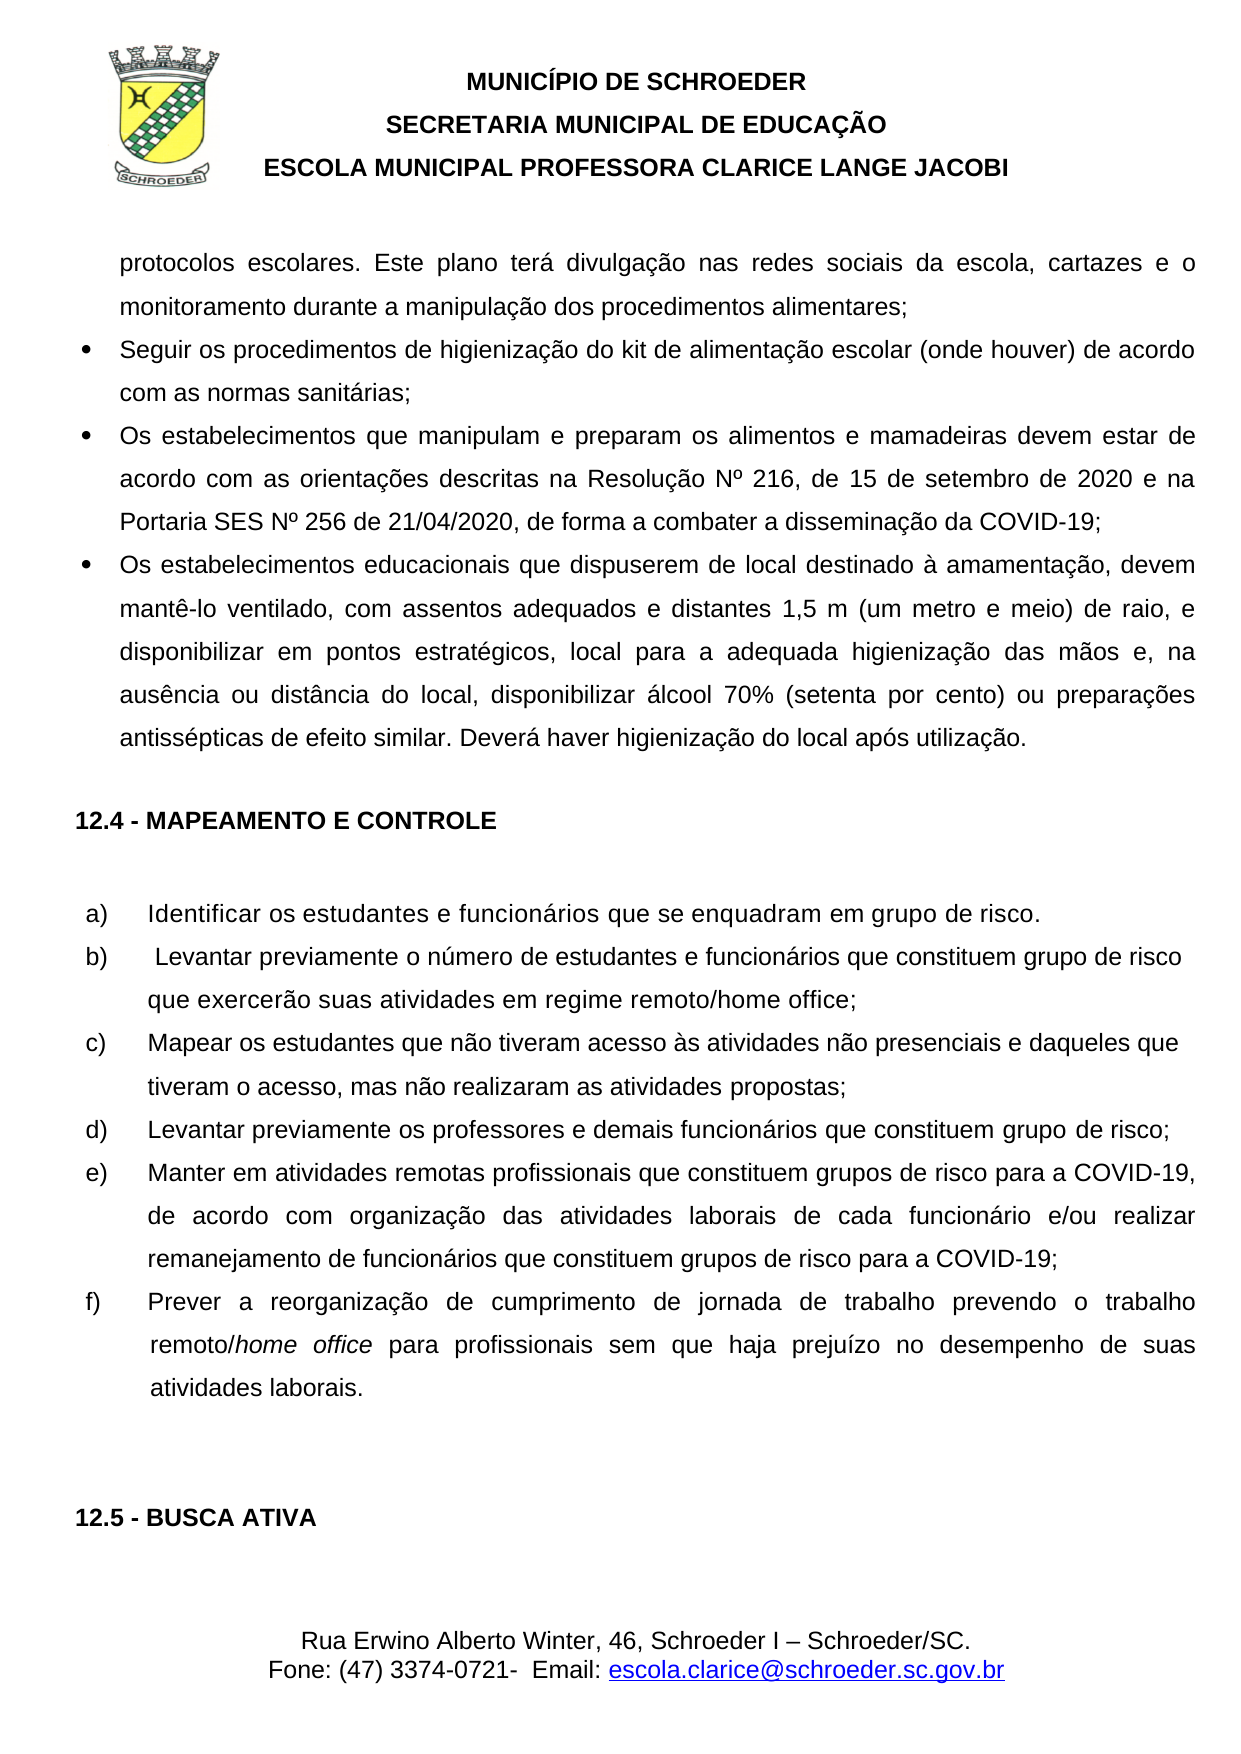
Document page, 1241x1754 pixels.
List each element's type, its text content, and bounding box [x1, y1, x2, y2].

list Os estabelecimentos educacionais que dispuserem de local destinado à amamentação, devem mantê-lo ventilado, com assentos adequados e distantes 1,5 m (um metro e meio) de raio, e disponibilizar em pontos estratégicos, local para a adequada higienização das mãos e, na ausência ou distância do local, disponibilizar álcool 70% (setenta por cento) ou preparações antissépticas de efeito similar. Deverá haver higienização do local após utilização. [82, 550, 1197, 752]
text 12.5 - BUSCA ATIVA [75, 1503, 1197, 1532]
list Prever a reorganização de cumprimento de jornada de trabalho prevendo o trabalho remoto/home office para profissionais sem que haja prejuízo no desempenho de suas atividades laborais. [85, 1287, 1197, 1402]
text 12.4 - MAPEAMENTO E CONTROLE [75, 806, 1197, 834]
list Os estabelecimentos que manipulam e preparam os alimentos e mamadeiras devem estar de acordo com as orientações descritas na Resolução Nº 216, de 15 de setembro de 2020 e na Portaria SES Nº 256 de 21/04/2020, de forma a combater a disseminação da COVID-19; [82, 421, 1197, 536]
picture [107, 42, 221, 190]
list Mapear os estudantes que não tiveram acesso às atividades não presenciais e daqueles que tiveram o acesso, mas não realizaram as atividades propostas; [85, 1028, 1180, 1100]
list Seguir os procedimentos de higienização do kit de alimentação escolar (onde houver) de acordo com as normas sanitárias; [82, 334, 1197, 407]
list Identificar os estudantes e funcionários que se enquadram em grupo de risco. [85, 899, 1181, 928]
list Levantar previamente o número de estudantes e funcionários que constituem grupo de risco que exercerão suas atividades em regime remoto/home office; [85, 942, 1183, 1014]
list Levantar previamente os professores e demais funcionários que constituem grupo de risco; [85, 1115, 1197, 1143]
list Manter em atividades remotas profissionais que constituem grupos de risco para a COVID-19, de acordo com organização das atividades laborais de cada funcionário e/ou realizar remanejamento de funcionários que constituem grupos de risco para a COVID-19; [85, 1158, 1197, 1273]
